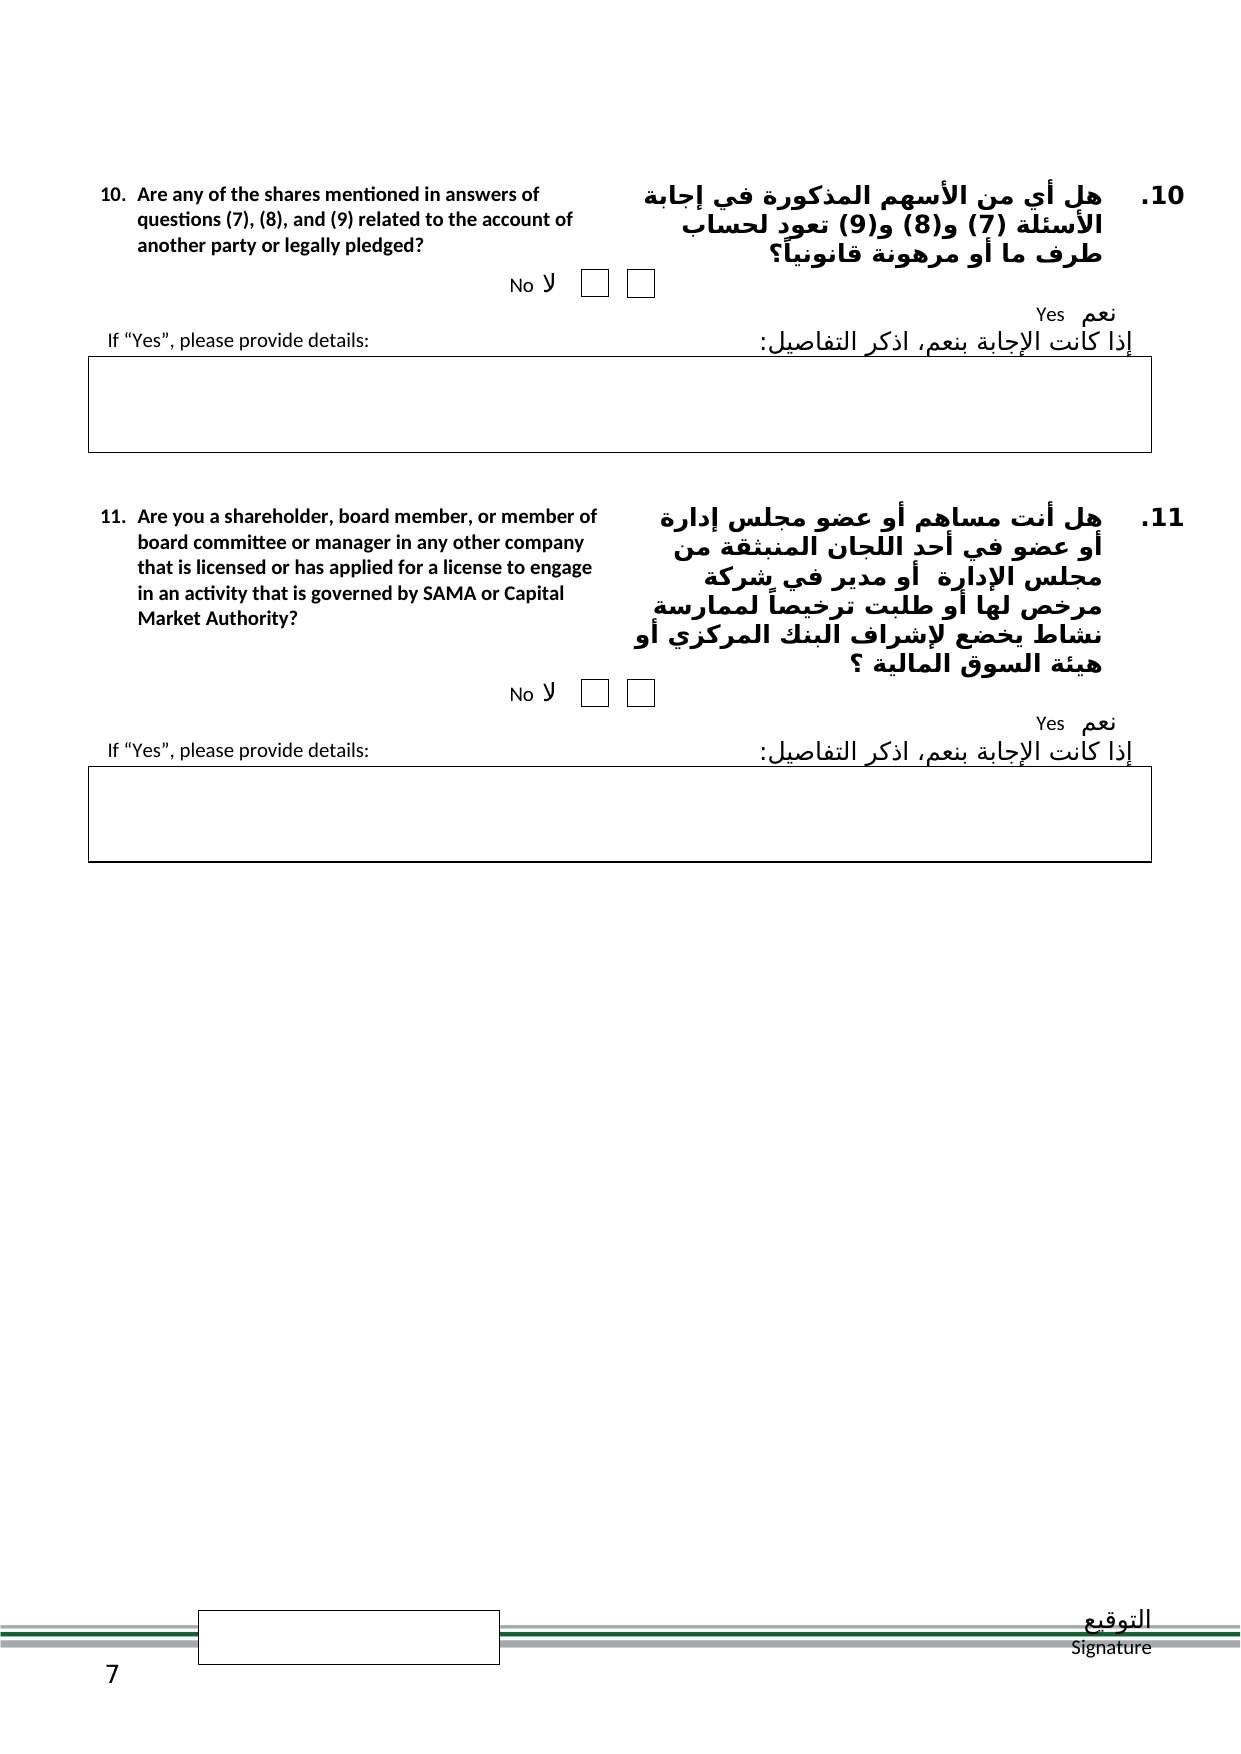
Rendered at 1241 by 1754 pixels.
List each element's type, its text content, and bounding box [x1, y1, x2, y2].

table_cell If “Yes”, please provide details: [89, 737, 620, 766]
table_header Are you a shareholder, board member, or member of board committee or manager in any other company that is licensed or has applied for a license to engage in an activity that is governed by SAMA or Capital Market Authority? [89, 504, 620, 678]
table_cell لا No [89, 269, 620, 327]
table_cell [89, 767, 1151, 861]
table_cell إذا كانت الإجابة بنعم، اذكر التفاصيل: [620, 327, 1152, 356]
table_cell هل أي من الأسهم المذكورة في إجابة الأسئلة (7) و(8) و(9) تعود لحساب طرف ما أو مرهونة قانونياً؟ [620, 180, 1152, 268]
table_cell If “Yes”, please provide details: [89, 327, 620, 356]
table_cell لا No [89, 679, 620, 737]
table_cell Are any of the shares mentioned in answers of questions (7), (8), and (9) related to the account of another party or legally pledged? [89, 180, 620, 268]
picture [1098, 1645, 1103, 1653]
table_cell نعم Yes [620, 269, 1152, 327]
picture [0, 1612, 198, 1653]
table_cell نعم Yes [620, 679, 1152, 737]
table_header هل أنت مساهم أو عضو مجلس إدارة أو عضو في أحد اللجان المنبثقة من مجلس الإدارة أو مدير في شركة مرخص لها أو طلبت ترخيصاً لممارسة نشاط يخضع لإشراف البنك المركزي أو هيئة السوق المالية ؟ [620, 504, 1152, 678]
picture [500, 1612, 1241, 1653]
table_cell [89, 357, 1151, 452]
table_cell إذا كانت الإجابة بنعم، اذكر التفاصيل: [620, 737, 1152, 766]
